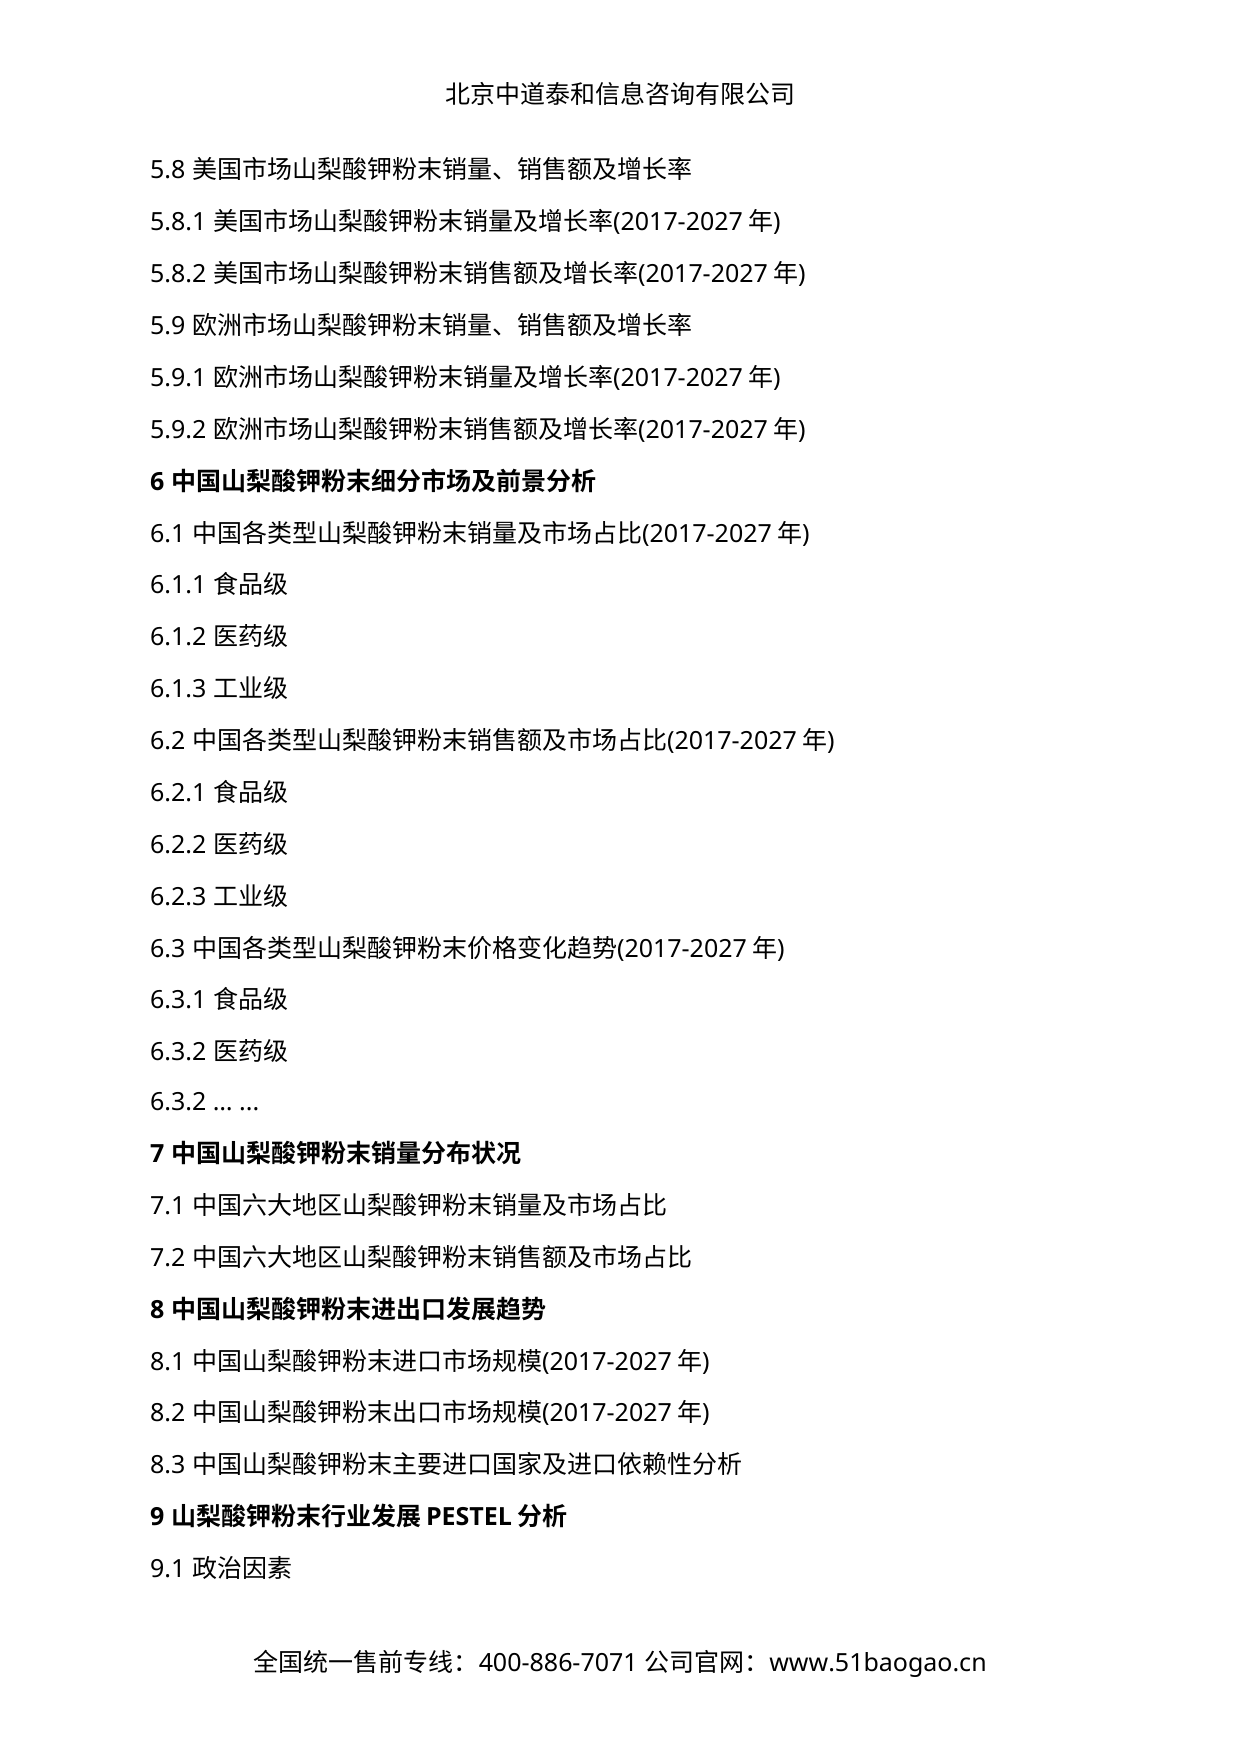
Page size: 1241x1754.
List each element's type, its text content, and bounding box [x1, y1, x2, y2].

text 8.3 中国山梨酸钾粉末主要进口国家及进口依赖性分析 [150, 1445, 1090, 1481]
text 6.2.2 医药级 [150, 824, 1090, 861]
text 6.1 中国各类型山梨酸钾粉末销量及市场占比(2017-2027年) [150, 513, 1090, 549]
text 6.2 中国各类型山梨酸钾粉末销售额及市场占比(2017-2027年) [150, 721, 1090, 757]
text 8.2 中国山梨酸钾粉末出口市场规模(2017-2027年) [150, 1393, 1090, 1429]
text 6.3.1 食品级 [150, 980, 1090, 1016]
text 9.1 政治因素 [150, 1548, 1090, 1585]
text 6.1.3 工业级 [150, 669, 1090, 705]
text 8.1 中国山梨酸钾粉末进口市场规模(2017-2027年) [150, 1341, 1090, 1377]
text 5.8.1 美国市场山梨酸钾粉末销量及增长率(2017-2027年) [150, 202, 1090, 238]
text 5.9.2 欧洲市场山梨酸钾粉末销售额及增长率(2017-2027年) [150, 409, 1090, 446]
text 8 中国山梨酸钾粉末进出口发展趋势 [150, 1289, 1090, 1325]
text 6.2.1 食品级 [150, 772, 1090, 809]
text 5.9 欧洲市场山梨酸钾粉末销量、销售额及增长率 [150, 306, 1090, 342]
text 6.2.3 工业级 [150, 876, 1090, 912]
text 6.3.2 … ... [150, 1084, 1090, 1118]
text 7 中国山梨酸钾粉末销量分布状况 [150, 1133, 1090, 1170]
text 6.1.1 食品级 [150, 565, 1090, 601]
text 6.3 中国各类型山梨酸钾粉末价格变化趋势(2017-2027年) [150, 928, 1090, 964]
text 5.8 美国市场山梨酸钾粉末销量、销售额及增长率 [150, 150, 1090, 186]
text 6 中国山梨酸钾粉末细分市场及前景分析 [150, 461, 1090, 497]
text 6.1.2 医药级 [150, 617, 1090, 653]
text 6.3.2 医药级 [150, 1032, 1090, 1068]
text 9 山梨酸钾粉末行业发展PESTEL分析 [150, 1497, 1090, 1533]
text 5.9.1 欧洲市场山梨酸钾粉末销量及增长率(2017-2027年) [150, 357, 1090, 394]
text 7.1 中国六大地区山梨酸钾粉末销量及市场占比 [150, 1185, 1090, 1222]
text 7.2 中国六大地区山梨酸钾粉末销售额及市场占比 [150, 1237, 1090, 1273]
text 5.8.2 美国市场山梨酸钾粉末销售额及增长率(2017-2027年) [150, 254, 1090, 290]
